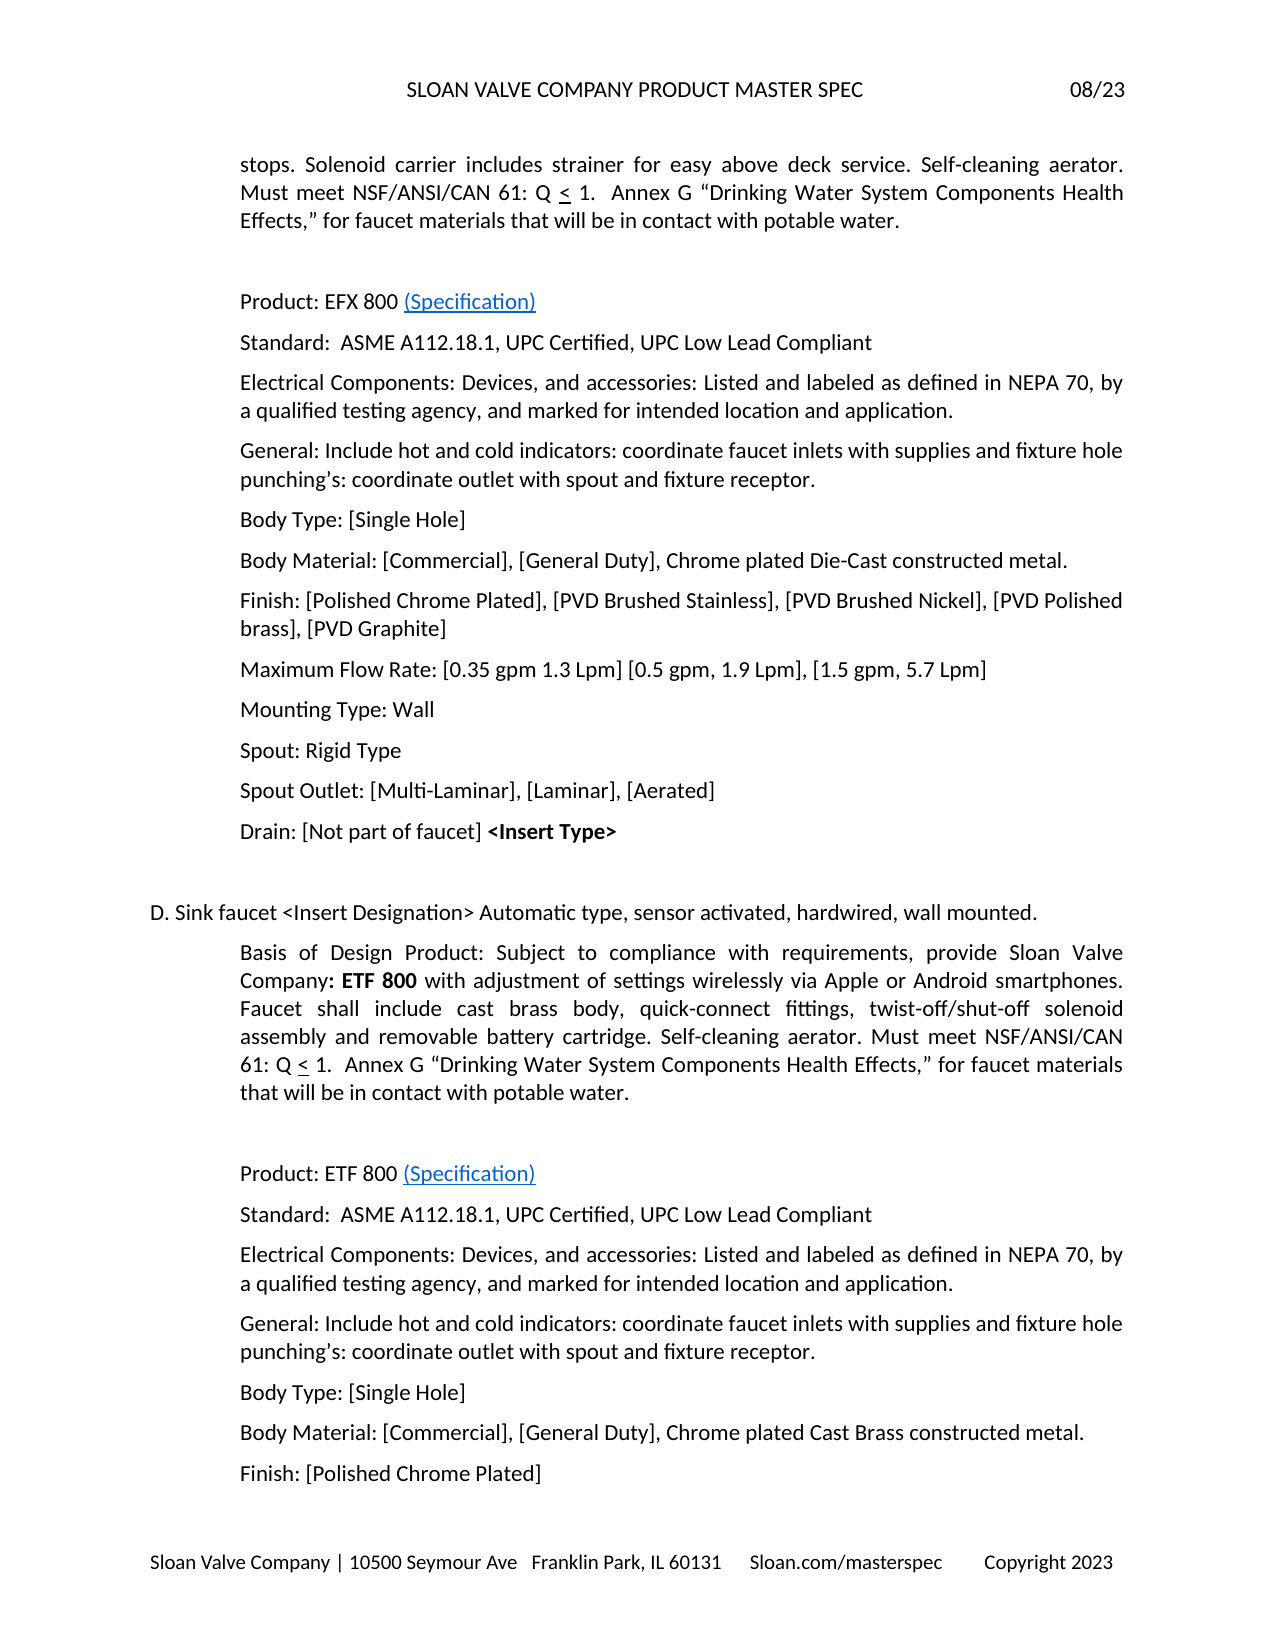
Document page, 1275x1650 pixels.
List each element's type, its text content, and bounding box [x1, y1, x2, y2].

list General: Include hot and cold indicators: coordinate faucet inlets with supplies and fixture hole punching’s: coordinate outlet with spout and fixture receptor. [180, 1309, 1125, 1365]
list Electrical Components: Devices, and accessories: Listed and labeled as defined in NEPA 70, by a qualified testing agency, and marked for intended location and application. [180, 1241, 1125, 1297]
list Spout Outlet: [Multi-Laminar], [Laminar], [Aerated] [180, 776, 1125, 804]
list Finish: [Polished Chrome Plated] [180, 1459, 1125, 1487]
list Standard: ASME A112.18.1, UPC Certified, UPC Low Lead Compliant [180, 1200, 1125, 1228]
list D. Sink faucet <Insert Designation> Automatic type, sensor activated, hardwired, wall mounted. [150, 898, 1125, 926]
list Drain: [Not part of faucet] <Insert Type> [180, 817, 1125, 845]
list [180, 150, 1125, 234]
list Basis of Design Product: Subject to compliance with requirements, provide Sloan Valve Company: ETF 800 with adjustment of settings wirelessly via Apple or Android smartphones. Faucet shall include cast brass body, quick-connect fittings, twist-off/shut-off solenoid assembly and removable battery cartridge. Self-cleaning aerator. Must meet NSF/ANSI/CAN 61: Q < 1. Annex G “Drinking Water System Components Health Effects,” for faucet materials that will be in contact with potable water. [180, 938, 1125, 1107]
list Body Type: [Single Hole] [180, 1378, 1125, 1406]
list Electrical Components: Devices, and accessories: Listed and labeled as defined in NEPA 70, by a qualified testing agency, and marked for intended location and application. [180, 368, 1125, 424]
list Product: EFX 800 (Specification) [180, 287, 1125, 315]
list Maximum Flow Rate: [0.35 gpm 1.3 Lpm] [0.5 gpm, 1.9 Lpm], [1.5 gpm, 5.7 Lpm] [180, 655, 1125, 683]
list Standard: ASME A112.18.1, UPC Certified, UPC Low Lead Compliant [180, 328, 1125, 356]
list Body Material: [Commercial], [General Duty], Chrome plated Die-Cast constructed metal. [180, 546, 1125, 574]
list Body Material: [Commercial], [General Duty], Chrome plated Cast Brass constructed metal. [180, 1418, 1125, 1446]
list General: Include hot and cold indicators: coordinate faucet inlets with supplies and fixture hole punching’s: coordinate outlet with spout and fixture receptor. [180, 437, 1125, 493]
list Mounting Type: Wall [180, 695, 1125, 723]
list Body Type: [Single Hole] [180, 505, 1125, 533]
list Spout: Rigid Type [180, 736, 1125, 764]
list Product: ETF 800 (Specification) [180, 1159, 1125, 1188]
list Finish: [Polished Chrome Plated], [PVD Brushed Stainless], [PVD Brushed Nickel], [PVD Polished brass], [PVD Graphite] [180, 586, 1125, 642]
